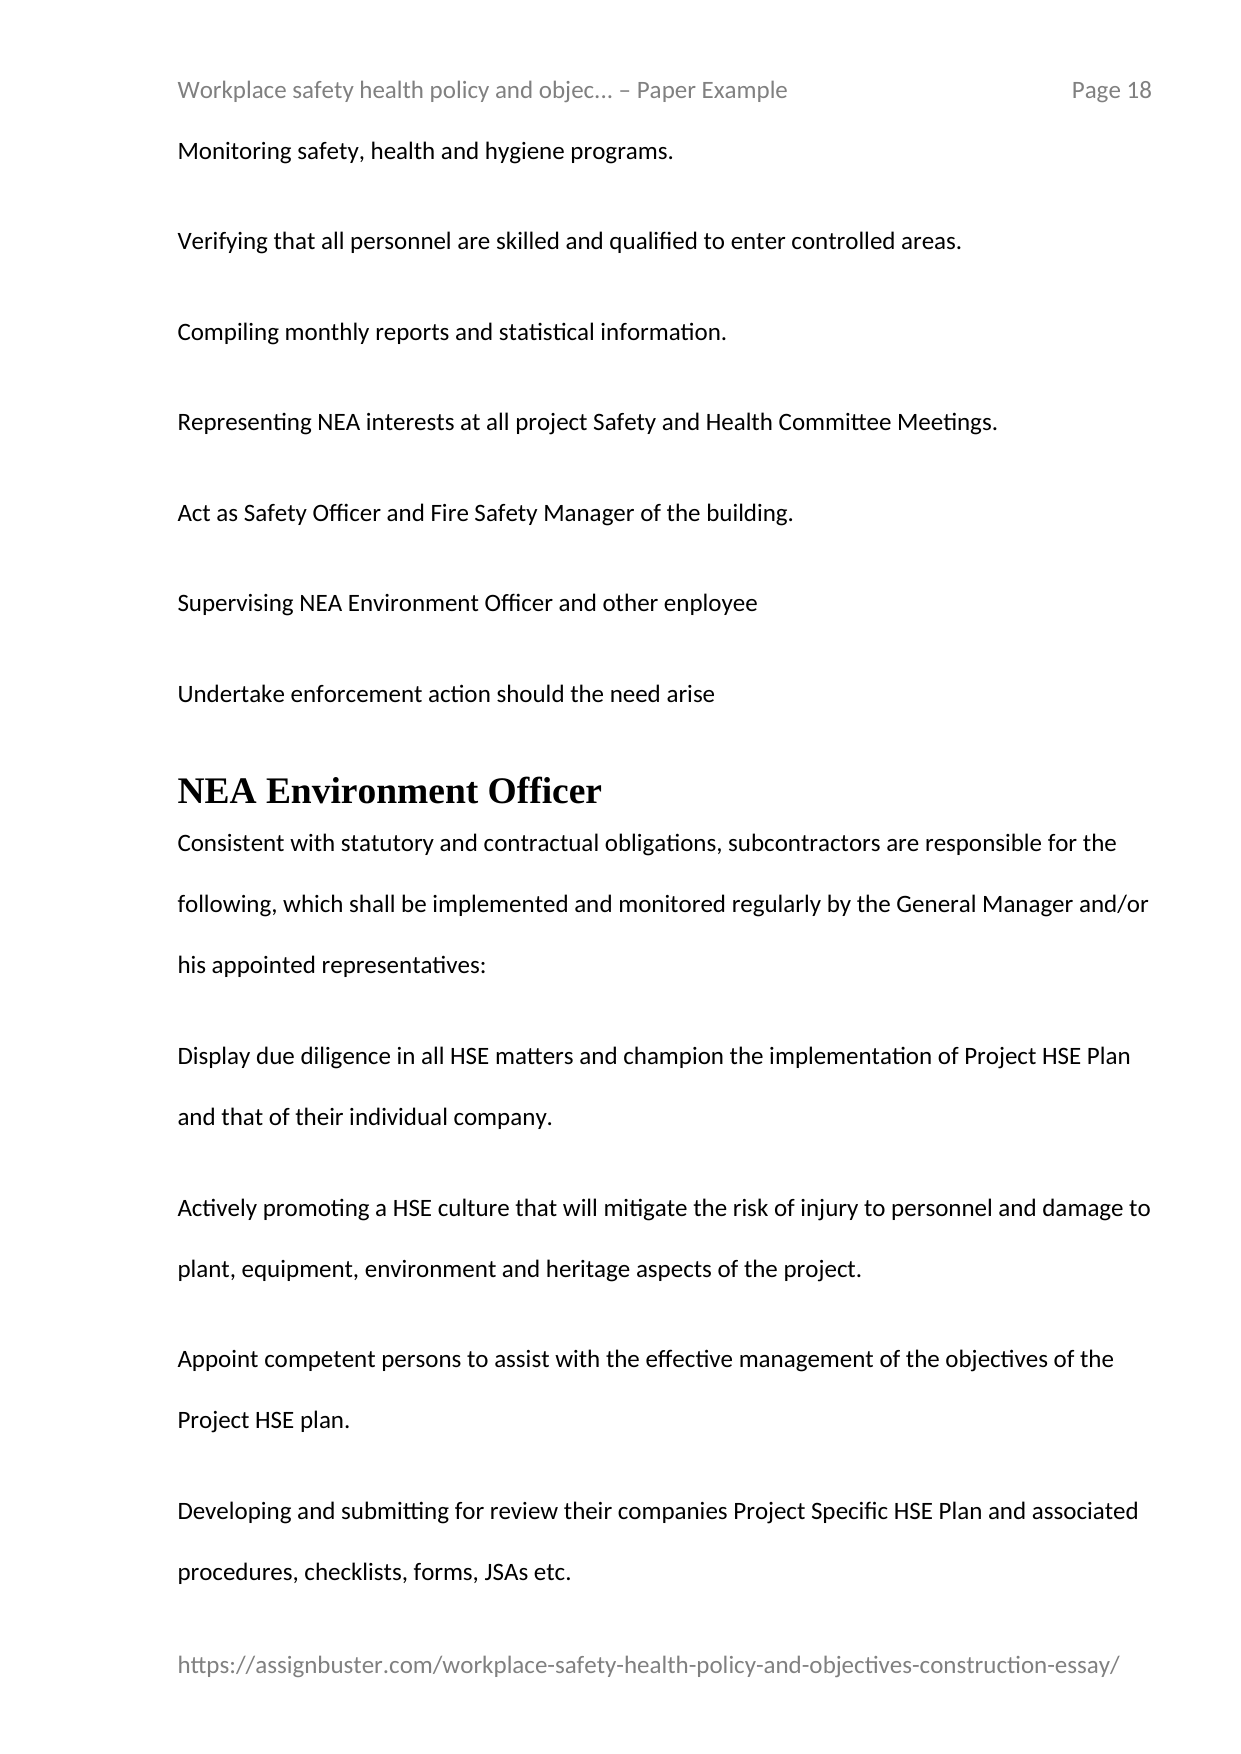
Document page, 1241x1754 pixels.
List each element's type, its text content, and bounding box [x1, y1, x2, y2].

text Supervising NEA Environment Officer and other enployee [177, 587, 1152, 618]
text Actively promoting a HSE culture that will mitigate the risk of injury to personnel and damage to plant, equipment, environment and heritage aspects of the project. [177, 1192, 1152, 1283]
text Compiling monthly reports and statistical information. [177, 316, 1152, 346]
text Consistent with statutory and contractual obligations, subcontractors are responsible for the following, which shall be implemented and monitored regularly by the General Manager and/or his appointed representatives: [177, 827, 1152, 980]
text Verifying that all personnel are skilled and qualified to enter controlled areas. [177, 225, 1152, 256]
text Monitoring safety, health and hygiene programs. [177, 135, 1152, 165]
text Undertake enforcement action should the need arise [177, 678, 1152, 708]
text Appoint competent persons to assist with the effective management of the objectives of the Project HSE plan. [177, 1343, 1152, 1435]
subtitle NEA Environment Officer [177, 768, 1152, 812]
text Developing and submitting for review their companies Project Specific HSE Plan and associated procedures, checklists, forms, JSAs etc. [177, 1495, 1152, 1586]
text Display due diligence in all HSE matters and champion the implementation of Project HSE Plan and that of their individual company. [177, 1040, 1152, 1132]
text Representing NEA interests at all project Safety and Health Committee Meetings. [177, 406, 1152, 437]
text Act as Safety Officer and Fire Safety Manager of the building. [177, 497, 1152, 527]
